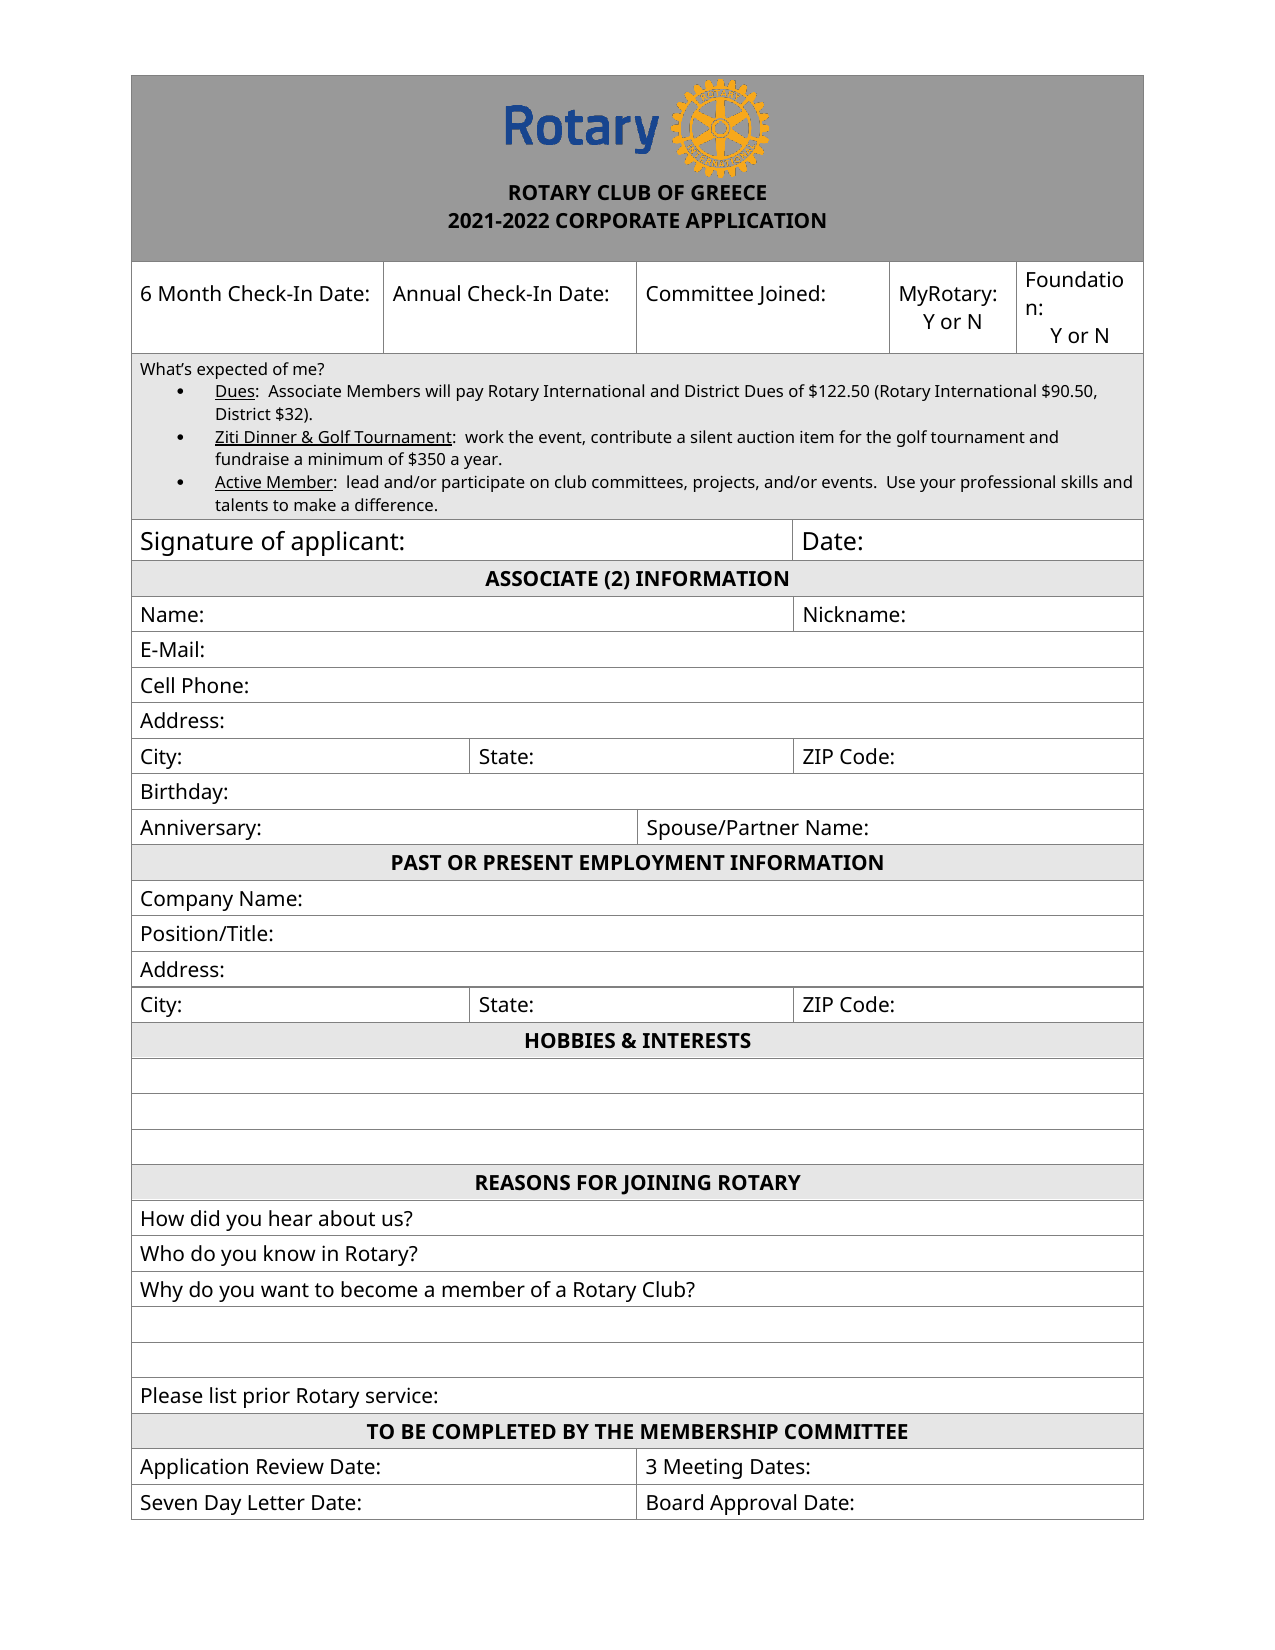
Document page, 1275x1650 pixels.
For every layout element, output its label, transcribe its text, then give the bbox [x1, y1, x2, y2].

table_cell Reasons for joining rotary [132, 1165, 1143, 1199]
table_cell ZIP Code: [794, 988, 1143, 1022]
table_cell Spouse/Partner Name: [638, 810, 1143, 844]
table_cell Board Approval Date: [637, 1485, 1143, 1519]
table_cell Associate (2) Information [132, 561, 1143, 596]
table_cell City: [132, 988, 469, 1022]
table_cell City: [132, 739, 469, 773]
table_cell Position/Title: [132, 916, 1143, 951]
table_cell Past or present Employment Information [132, 845, 1143, 880]
table_cell Committee Joined: [637, 262, 889, 353]
table_cell [132, 1094, 1143, 1128]
table_cell How did you hear about us? [132, 1201, 1143, 1235]
table_cell Address: [132, 703, 1143, 738]
table_cell Birthday: [132, 774, 1143, 809]
table_cell Name: [132, 597, 793, 631]
table_cell Foundation: Y or N [1017, 262, 1143, 353]
table_cell Why do you want to become a member of a Rotary Club? [132, 1272, 1143, 1306]
table_cell Date: [793, 520, 1143, 560]
table_cell Seven Day Letter Date: [132, 1485, 636, 1519]
picture [505, 79, 770, 178]
table_cell Cell Phone: [132, 668, 1143, 702]
table_cell Who do you know in Rotary? [132, 1236, 1143, 1271]
table_cell 6 Month Check-In Date: [132, 262, 383, 353]
table_cell [132, 1343, 1143, 1377]
table_cell State: [470, 988, 793, 1022]
table_cell Address: [132, 952, 1143, 986]
table_cell [132, 1130, 1143, 1164]
table_header Rotary Club of Greece 2021-2022 Corporate Application [132, 76, 1143, 261]
table_cell State: [470, 739, 793, 773]
table_cell E-Mail: [132, 632, 1143, 667]
table_cell Application Review Date: [132, 1449, 636, 1484]
table_cell Hobbies & Interests [132, 1023, 1143, 1057]
table_cell Please list prior Rotary service: [132, 1378, 1143, 1413]
table_cell What’s expected of me? Dues: Associate Members will pay Rotary International and District Dues of $122.50 (Rotary International $90.50, District $32). Ziti Dinner & Golf Tournament: work the event, contribute a silent auction item for the golf tournament and fundraise a minimum of $350 a year. Active Member: lead and/or participate on club committees, projects, and/or events. Use your professional skills and talents to make a difference. [132, 354, 1143, 519]
table_cell Annual Check-In Date: [384, 262, 636, 353]
table_cell ZIP Code: [794, 739, 1143, 773]
table_cell 3 Meeting Dates: [637, 1449, 1143, 1484]
table_cell Anniversary: [132, 810, 637, 844]
table_cell Signature of applicant: [132, 520, 792, 560]
table_cell [132, 1307, 1143, 1342]
table_cell [132, 1059, 1143, 1093]
table_cell Company Name: [132, 881, 1143, 915]
table_cell Nickname: [794, 597, 1143, 631]
table_cell to be completed by the membership committee [132, 1414, 1143, 1448]
table_cell MyRotary: Y or N [890, 262, 1016, 353]
